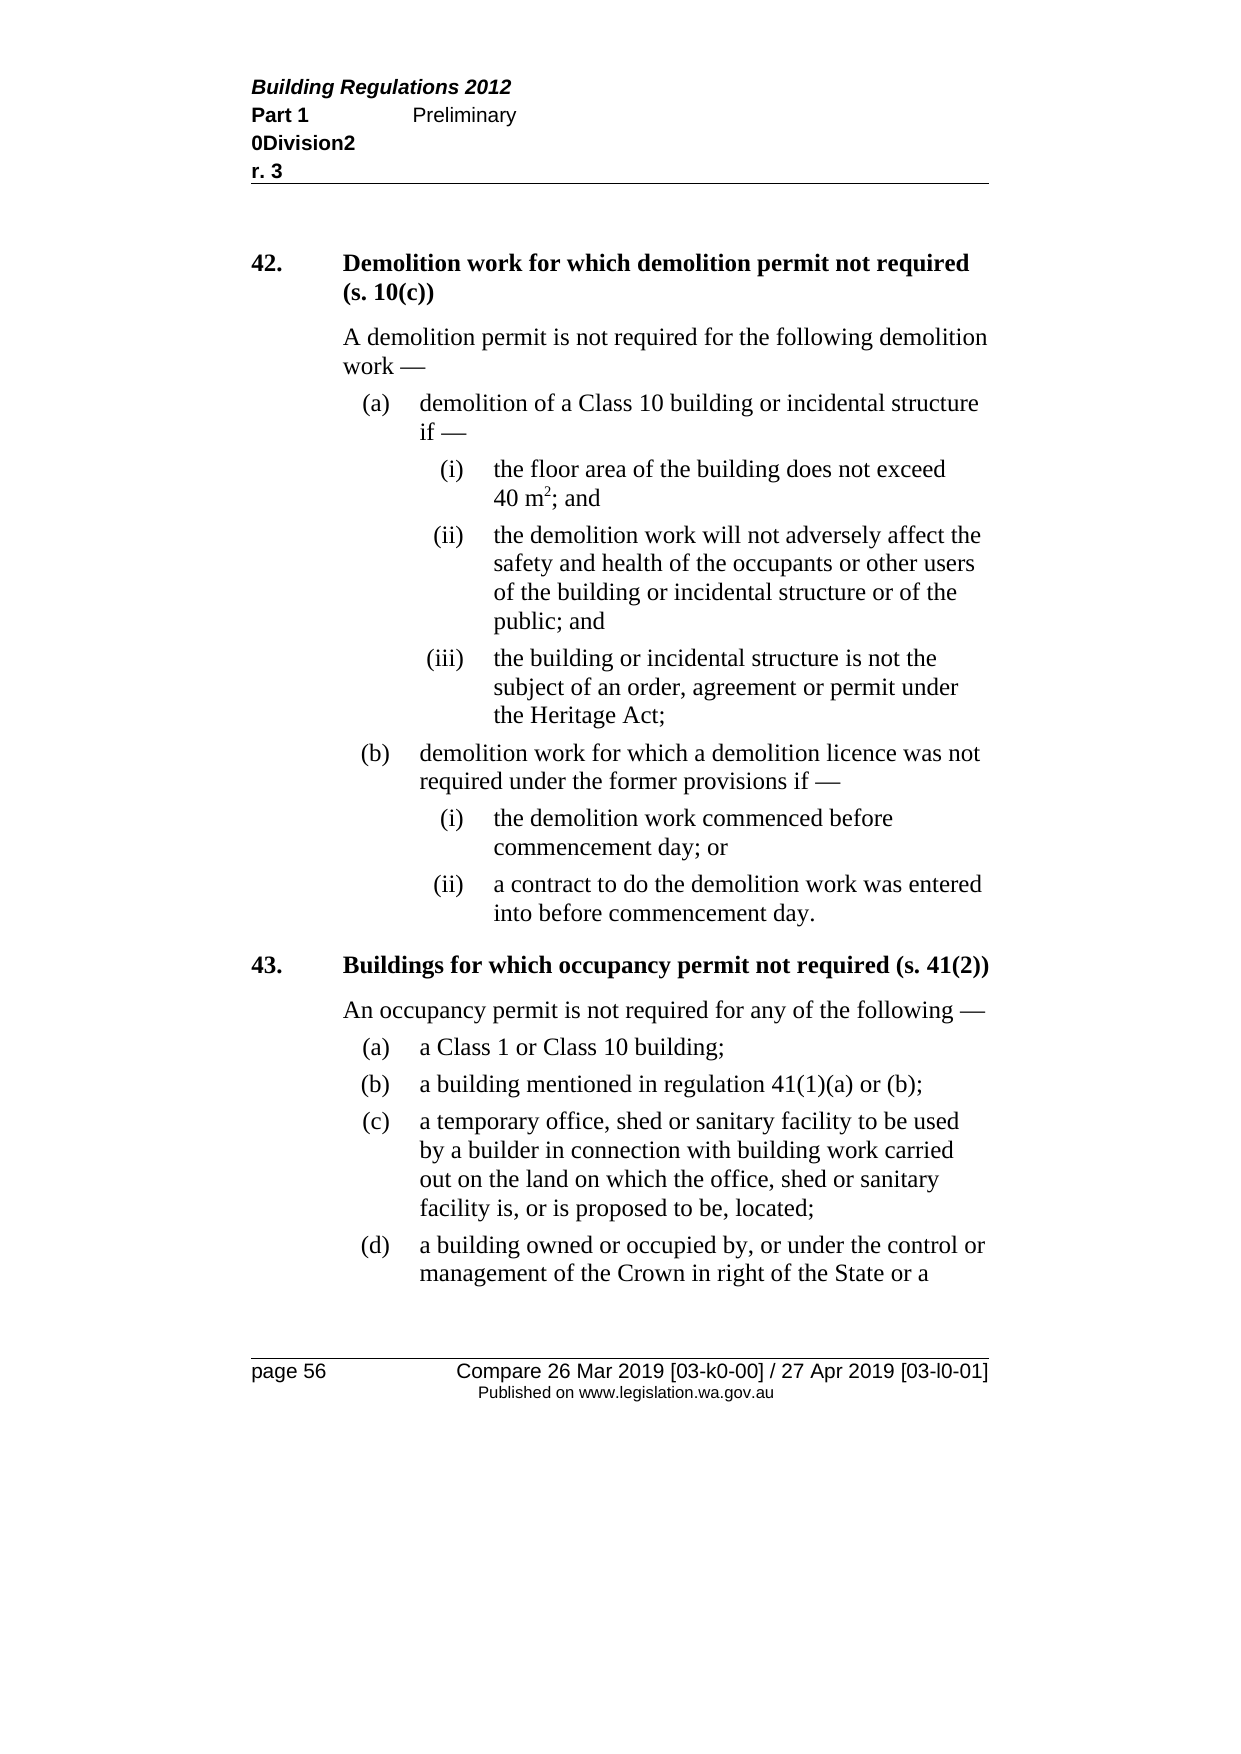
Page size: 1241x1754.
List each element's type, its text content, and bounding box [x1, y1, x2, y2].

subtitle 42. Demolition work for which demolition permit not required (s. 10(c)) [251, 248, 989, 306]
text (b) a building mentioned in regulation 41(1)(a) or (b); [251, 1069, 989, 1098]
text An occupancy permit is not required for any of the following — [251, 995, 989, 1024]
text A demolition permit is not required for the following demolition work — [251, 322, 989, 380]
text (ii) a contract to do the demolition work was entered into before commencement day. [251, 869, 989, 927]
text (b) demolition work for which a demolition licence was not required under the former provisions if — [251, 738, 989, 795]
text (c) a temporary office, shed or sanitary facility to be used by a builder in connection with building work carried out on the land on which the office, shed or sanitary facility is, or is proposed to be, located; [251, 1106, 989, 1221]
subtitle 43. Buildings for which occupancy permit not required (s. 41(2)) [251, 950, 989, 978]
text (iii) the building or incidental structure is not the subject of an order, agreement or permit under the Heritage Act; [251, 643, 989, 729]
text (i) the floor area of the building does not exceed 40 m2; and [251, 454, 989, 511]
text (a) a Class 1 or Class 10 building; [251, 1032, 989, 1061]
text (i) the demolition work commenced before commencement day; or [251, 803, 989, 861]
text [251, 1230, 989, 1287]
text (a) demolition of a Class 10 building or incidental structure if — [251, 388, 989, 446]
text (ii) the demolition work will not adversely affect the safety and health of the occupants or other users of the building or incidental structure or of the public; and [251, 520, 989, 635]
